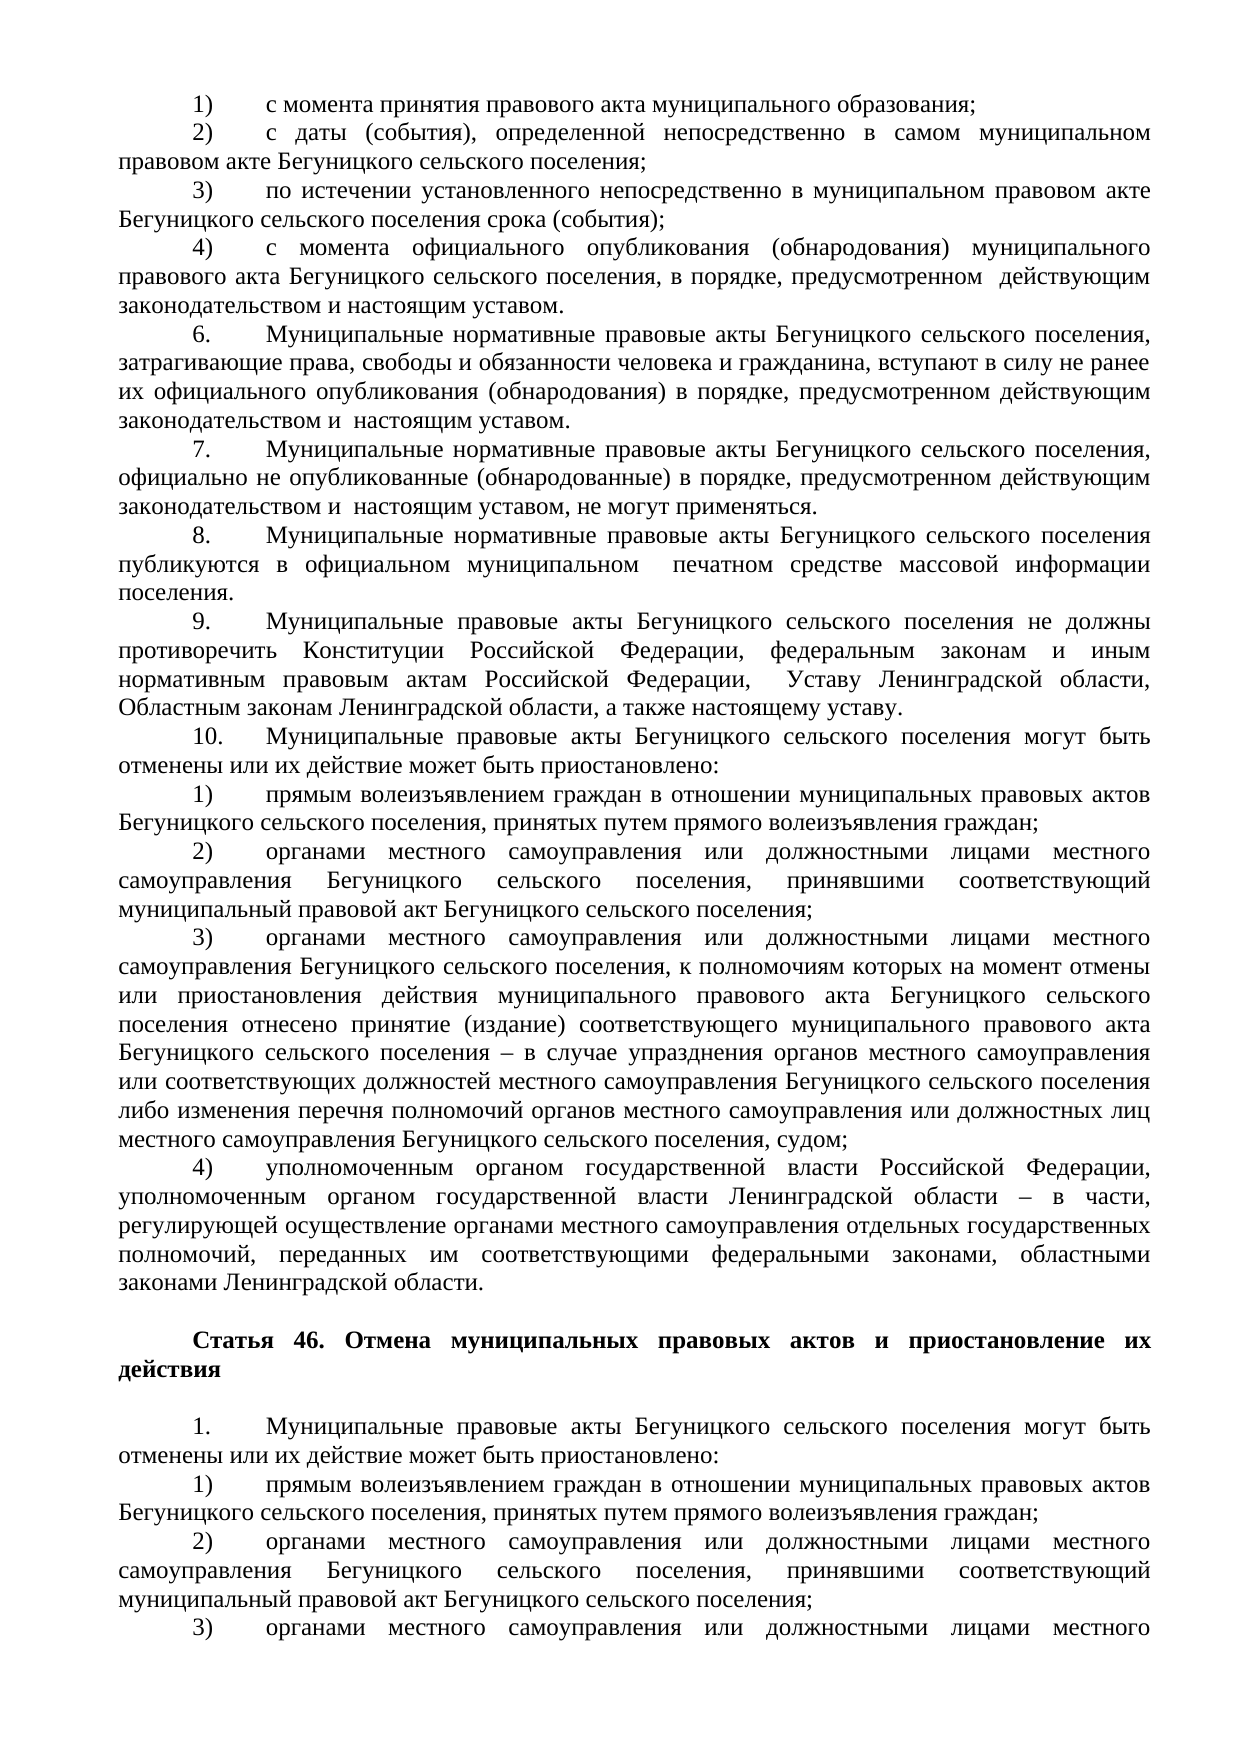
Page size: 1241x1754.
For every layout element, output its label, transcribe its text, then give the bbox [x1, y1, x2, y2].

text 2) с даты (события), определенной непосредственно в самом муниципальном правовом акте Бегуницкого сельского поселения; [118, 117, 1152, 175]
text 3) по истечении установленного непосредственно в муниципальном правовом акте Бегуницкого сельского поселения срока (события); [118, 175, 1152, 232]
text 1) прямым волеизъявлением граждан в отношении муниципальных правовых актов Бегуницкого сельского поселения, принятых путем прямого волеизъявления граждан; [118, 779, 1152, 836]
text Статья 46. Отмена муниципальных правовых актов и приостановление их действия [118, 1325, 1152, 1382]
text 10. Муниципальные правовые акты Бегуницкого сельского поселения могут быть отменены или их действие может быть приостановлено: [118, 721, 1152, 779]
text 1. Муниципальные правовые акты Бегуницкого сельского поселения могут быть отменены или их действие может быть приостановлено: [118, 1411, 1152, 1469]
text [118, 1612, 1152, 1641]
text 1) с момента принятия правового акта муниципального образования; [118, 89, 1152, 117]
text 6. Муниципальные нормативные правовые акты Бегуницкого сельского поселения, затрагивающие права, свободы и обязанности человека и гражданина, вступают в силу не ранее их официального опубликования (обнародования) в порядке, предусмотренном действующим законодательством и настоящим уставом. [118, 319, 1152, 434]
text 2) органами местного самоуправления или должностными лицами местного самоуправления Бегуницкого сельского поселения, принявшими соответствующий муниципальный правовой акт Бегуницкого сельского поселения; [118, 1526, 1152, 1612]
text 4) с момента официального опубликования (обнародования) муниципального правового акта Бегуницкого сельского поселения, в порядке, предусмотренном действующим законодательством и настоящим уставом. [118, 232, 1152, 319]
text 9. Муниципальные правовые акты Бегуницкого сельского поселения не должны противоречить Конституции Российской Федерации, федеральным законам и иным нормативным правовым актам Российской Федерации, Уставу Ленинградской области, Областным законам Ленинградской области, а также настоящему уставу. [118, 606, 1152, 721]
text 1) прямым волеизъявлением граждан в отношении муниципальных правовых актов Бегуницкого сельского поселения, принятых путем прямого волеизъявления граждан; [118, 1469, 1152, 1526]
text 2) органами местного самоуправления или должностными лицами местного самоуправления Бегуницкого сельского поселения, принявшими соответствующий муниципальный правовой акт Бегуницкого сельского поселения; [118, 836, 1152, 922]
text 8. Муниципальные нормативные правовые акты Бегуницкого сельского поселения публикуются в официальном муниципальном печатном средстве массовой информации поселения. [118, 520, 1152, 606]
text 7. Муниципальные нормативные правовые акты Бегуницкого сельского поселения, официально не опубликованные (обнародованные) в порядке, предусмотренном действующим законодательством и настоящим уставом, не могут применяться. [118, 434, 1152, 520]
